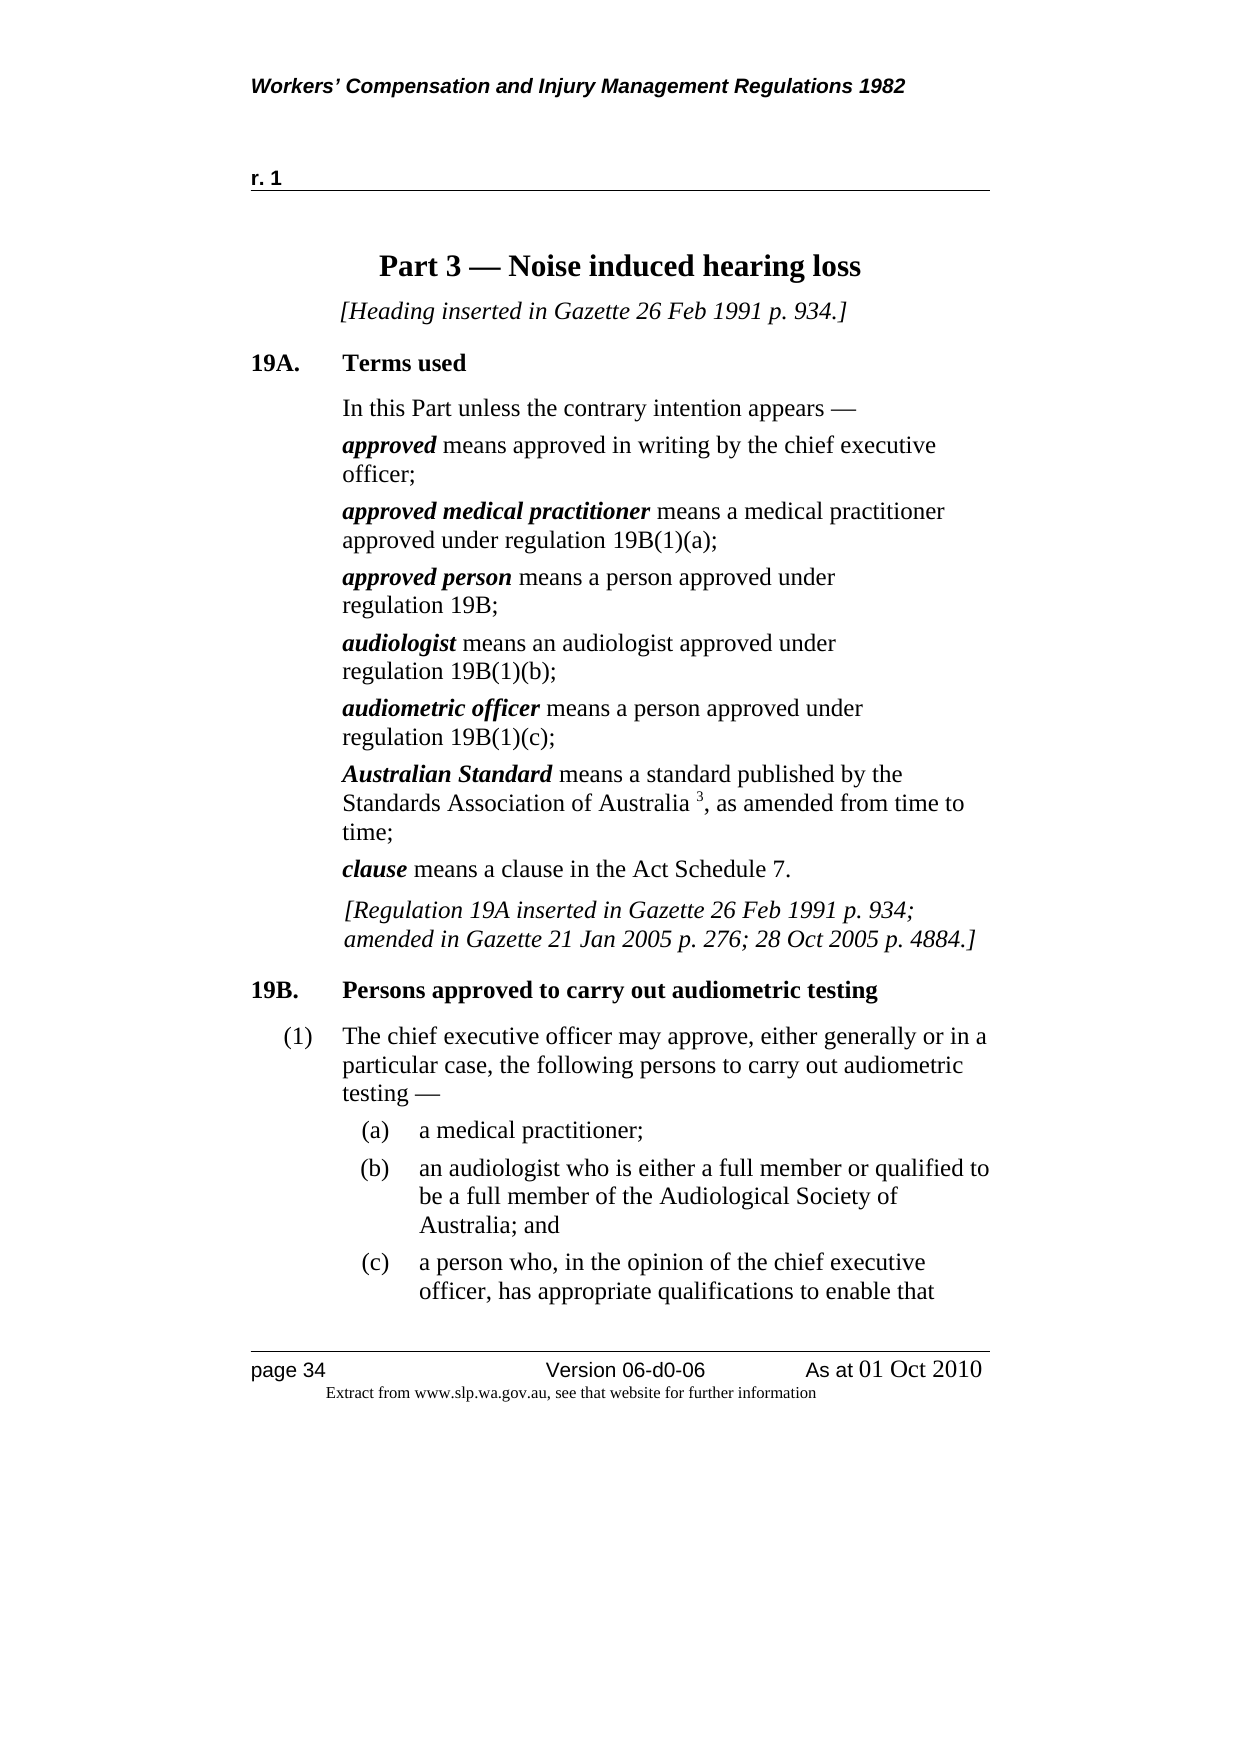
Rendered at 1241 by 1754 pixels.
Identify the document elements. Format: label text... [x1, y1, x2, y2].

text [Regulation 19A inserted in Gazette 26 Feb 1991 p. 934; amended in Gazette 21 Jan 2005 p. 276; 28 Oct 2005 p. 4884.] [251, 895, 990, 953]
text Australian Standard means a standard published by the Standards Association of Australia 3, as amended from time to time; [251, 759, 990, 846]
subtitle Part 3 — Noise induced hearing loss [251, 247, 990, 283]
text (a) a medical practitioner; [251, 1116, 990, 1144]
text (1) The chief executive officer may approve, either generally or in a particular case, the following persons to carry out audiometric testing — [251, 1021, 990, 1107]
text approved means approved in writing by the chief executive officer; [251, 430, 990, 488]
subtitle 19A. Terms used [251, 348, 990, 376]
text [251, 1247, 990, 1305]
subtitle 19B. Persons approved to carry out audiometric testing [251, 976, 990, 1004]
text audiologist means an audiologist approved under regulation 19B(1)(b); [251, 628, 990, 685]
text In this Part unless the contrary intention appears — [251, 393, 990, 422]
text approved person means a person approved under regulation 19B; [251, 562, 990, 619]
text (b) an audiologist who is either a full member or qualified to be a full member of the Audiological Society of Australia; and [251, 1153, 990, 1239]
text clause means a clause in the Act Schedule 7. [251, 854, 990, 883]
text audiometric officer means a person approved under regulation 19B(1)(c); [251, 693, 990, 751]
subtitle [Heading inserted in Gazette 26 Feb 1991 p. 934.] [251, 296, 990, 325]
text approved medical practitioner means a medical practitioner approved under regulation 19B(1)(a); [251, 496, 990, 553]
